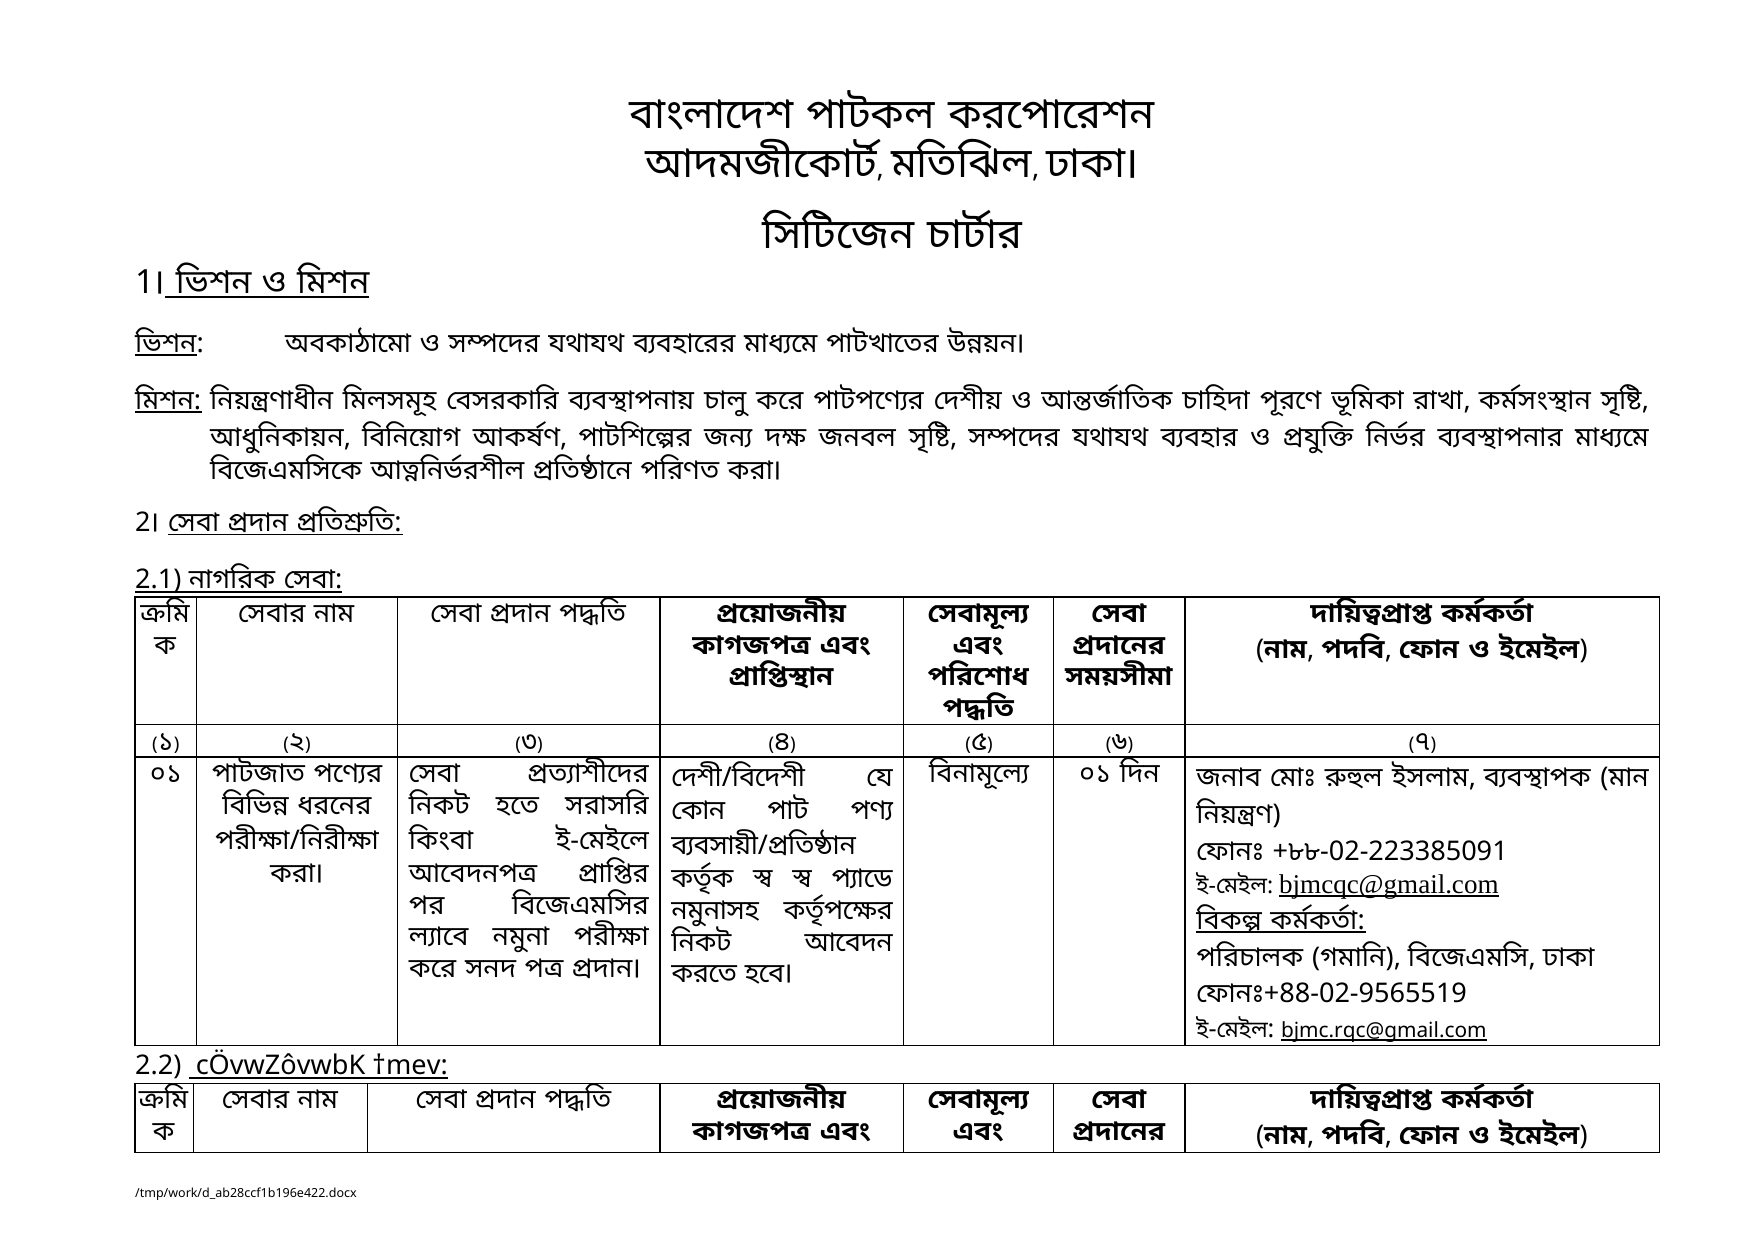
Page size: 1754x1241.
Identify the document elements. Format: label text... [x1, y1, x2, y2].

table_header সেবা প্রদান পদ্ধতি [398, 598, 659, 724]
table_header দায়িত্বপ্রাপ্ত কর্মকর্তা (নাম, পদবি, ফোন ও ইমেইল) [1186, 598, 1659, 724]
table_cell (৬) [1054, 725, 1184, 756]
table_cell বিনামূল্যে [904, 758, 1053, 1045]
table_header ক্রমিক [136, 598, 196, 724]
text বাংলাদেশ পাটকল করপোরেশন [135, 90, 1649, 138]
table_cell দেশী/বিদেশী যে কোন পাট পণ্য ব্যবসায়ী/প্রতিষ্ঠান কর্তৃক স্ব স্ব প্যাডে নমুনাসহ কর্তৃপক্ষের নিকট আবেদন করতে হবে। [661, 758, 903, 1045]
table_cell (৪) [661, 725, 903, 756]
table_cell পাটজাত পণ্যের বিভিন্ন ধরনের পরীক্ষা/নিরীক্ষা করা। [197, 758, 397, 1045]
text আদমজীকোর্ট, মতিঝিল, ঢাকা। [135, 138, 1649, 187]
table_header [1054, 1084, 1184, 1152]
text মিশন: নিয়ন্ত্রণাধীন মিলসমূহ বেসরকারি ব্যবস্থাপনায় চালু করে পাটপণ্যের দেশীয় ও আন্তর্জাতিক চাহিদা পূরণে ভূমিকা রাখা, কর্মসংস্থান সৃষ্টি, আধুনিকায়ন, বিনিয়োগ আকর্ষণ, পাটশিল্পের জন্য দক্ষ জনবল সৃষ্টি, সম্পদের যথাযথ ব্যবহার ও প্রযুক্তি নির্ভর ব্যবস্থাপনার মাধ্যমে বিজেএমসিকে আত্ননির্ভরশীল প্রতিষ্ঠানে পরিণত করা। [135, 380, 1649, 486]
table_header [1186, 1084, 1659, 1152]
table_header সেবা প্রদানের সময়সীমা [1054, 598, 1184, 724]
table_cell (৭) [1186, 725, 1659, 756]
table_header সেবা প্রদান পদ্ধতি [368, 1084, 659, 1152]
text 1। ভিশন ও মিশন [135, 258, 1649, 304]
table_cell জনাব মোঃ রুহুল ইসলাম, ব্যবস্থাপক (মান নিয়ন্ত্রণ) ফোনঃ +৮৮-02-223385091 ই-মেইল: bjmcqc@gmail.com বিকল্প কর্মকর্তা: পরিচালক (গমানি), বিজেএমসি, ঢাকা ফোনঃ+88-02-9565519 ই-মেইল: bjmc.rqc@gmail.com [1186, 758, 1659, 1045]
table_cell ০১ দিন [1054, 758, 1184, 1045]
text 2.1) নাগরিক সেবা: [135, 559, 1649, 596]
table_header সেবার নাম [197, 598, 397, 724]
table_cell (৩) [398, 725, 659, 756]
text 2। সেবা প্রদান প্রতিশ্রুতি: [135, 503, 1649, 540]
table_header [904, 1084, 1053, 1152]
table_header ক্রমিক [136, 1084, 193, 1152]
table_header সেবার নাম [194, 1084, 367, 1152]
table_cell (২) [197, 725, 397, 756]
table_cell ০১ [136, 758, 196, 1045]
text ভিশন: অবকাঠামো ও সম্পদের যথাযথ ব্যবহারের মাধ্যমে পাটখাতের উন্নয়ন। [135, 324, 1649, 361]
table_cell সেবা প্রত্যাশীদের নিকট হতে সরাসরি কিংবা ই-মেইলে আবেদনপত্র প্রাপ্তির পর বিজেএমসির ল্যাবে নমুনা পরীক্ষা করে সনদ পত্র প্রদান। [398, 758, 659, 1045]
table_header সেবামূল্য এবং পরিশোধ পদ্ধতি [904, 598, 1053, 724]
text 2.2) cÖvwZôvwbK †mev: [135, 1046, 1649, 1083]
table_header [661, 1084, 903, 1152]
table_header প্রয়োজনীয় কাগজপত্র এবং প্রাপ্তিস্থান [661, 598, 903, 724]
text সিটিজেন চার্টার [135, 210, 1649, 258]
table_cell (১) [136, 725, 196, 756]
table_cell (৫) [904, 725, 1053, 756]
